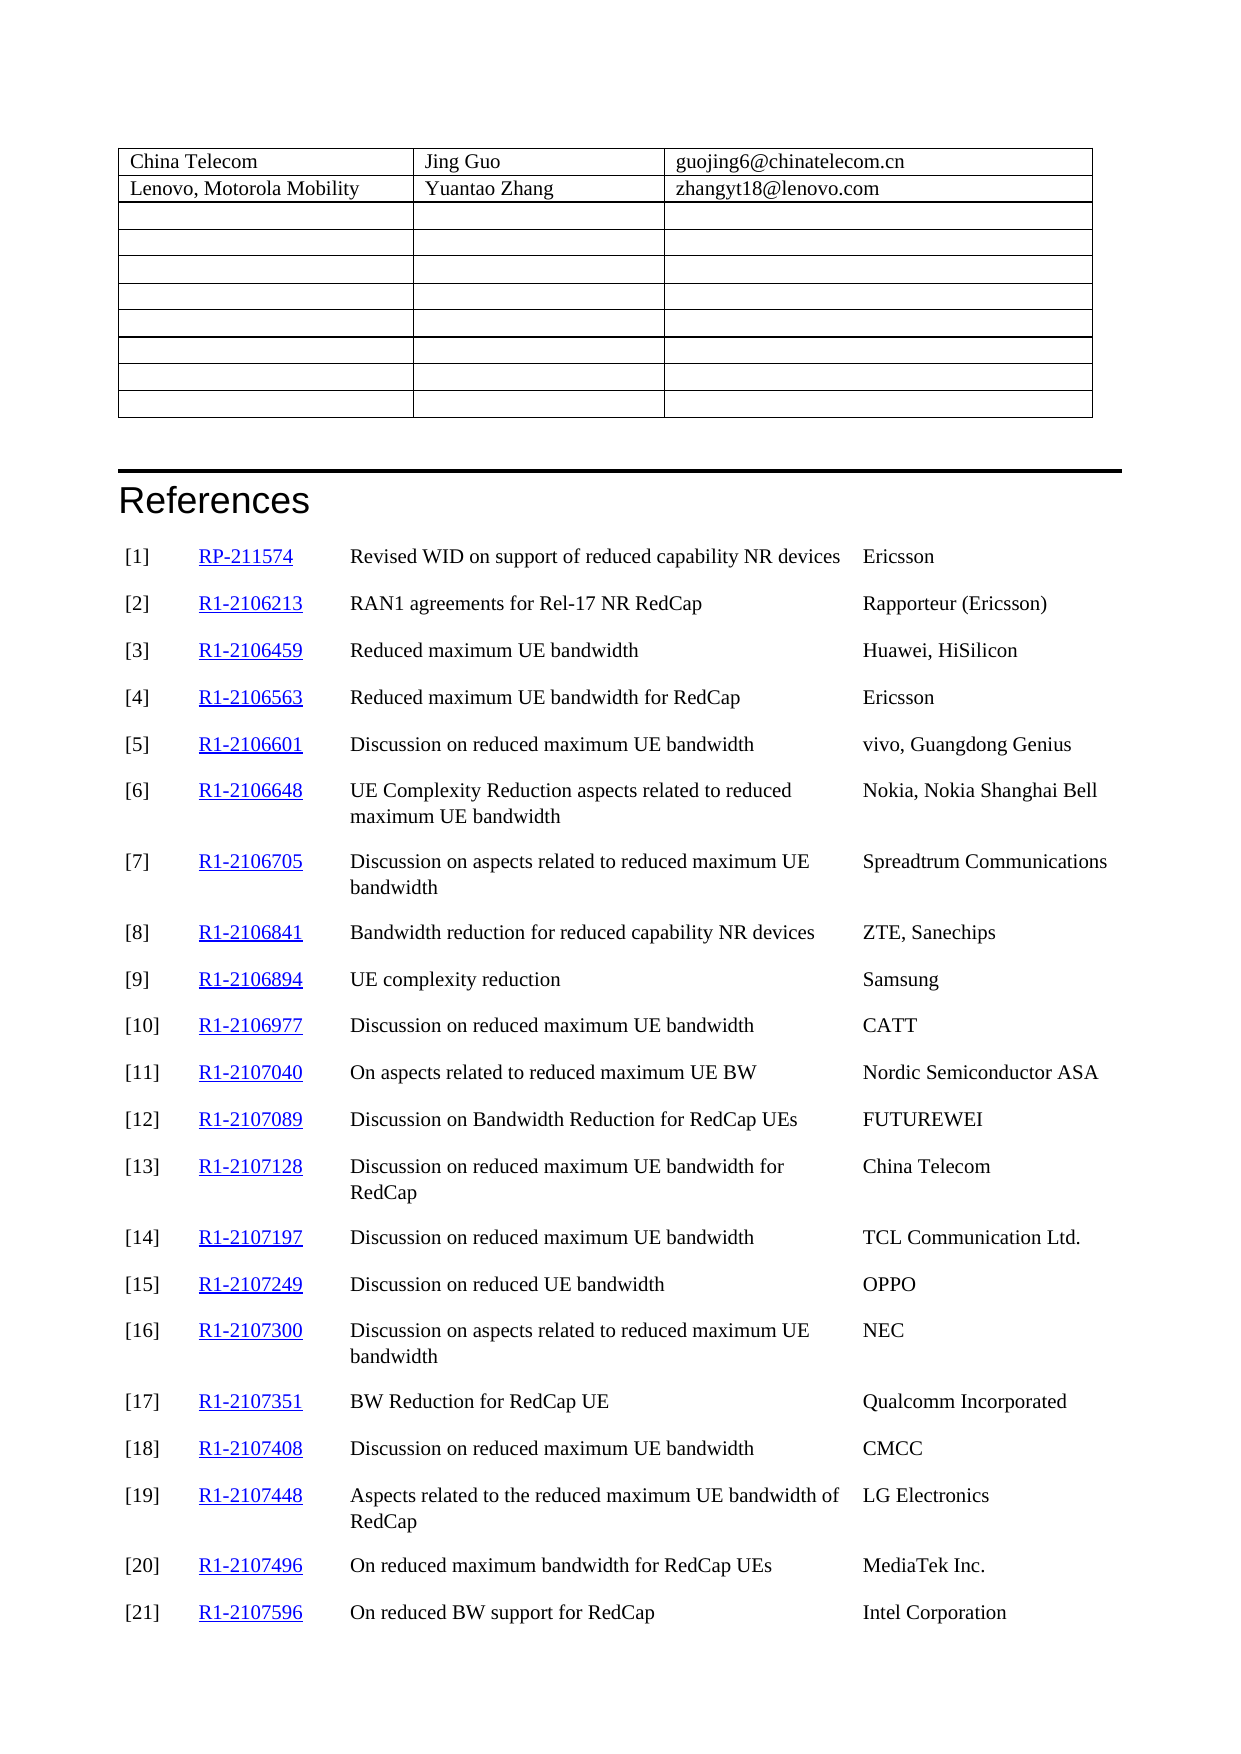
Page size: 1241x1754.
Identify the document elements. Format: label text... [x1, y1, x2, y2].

table_cell [665, 391, 1092, 417]
table_cell [12] [118, 1107, 191, 1154]
table_cell R1-2107089 [191, 1107, 343, 1154]
table_cell [665, 256, 1092, 282]
table_cell Aspects related to the reduced maximum UE bandwidth of RedCap [343, 1483, 855, 1553]
table_cell Reduced maximum UE bandwidth for RedCap [343, 685, 855, 731]
table_cell Discussion on reduced maximum UE bandwidth [343, 731, 855, 778]
table_cell CATT [855, 1013, 1121, 1060]
table_cell CMCC [855, 1436, 1121, 1483]
table_cell [414, 391, 664, 417]
table_cell RAN1 agreements for Rel-17 NR RedCap [343, 591, 855, 638]
table_cell Ericsson [855, 685, 1121, 731]
table_cell Bandwidth reduction for reduced capability NR devices [343, 920, 855, 966]
table_cell On aspects related to reduced maximum UE BW [343, 1060, 855, 1107]
table_cell Nokia, Nokia Shanghai Bell [855, 778, 1121, 849]
table_cell [119, 338, 413, 363]
table_cell [18] [118, 1436, 191, 1483]
table_cell [119, 256, 413, 282]
table_cell [5] [118, 731, 191, 778]
table_cell [15] [118, 1271, 191, 1318]
table_cell R1-2106705 [191, 849, 343, 919]
table_cell Reduced maximum UE bandwidth [343, 638, 855, 684]
table_cell BW Reduction for RedCap UE [343, 1389, 855, 1436]
table_cell Lenovo, Motorola Mobility [119, 176, 413, 201]
table_cell Discussion on aspects related to reduced maximum UE bandwidth [343, 849, 855, 919]
table_cell R1-2107408 [191, 1436, 343, 1483]
table_cell NEC [855, 1318, 1121, 1389]
table_cell R1-2107128 [191, 1154, 343, 1224]
table_cell [119, 230, 413, 255]
table_cell Intel Corporation [855, 1600, 1121, 1636]
table_cell [16] [118, 1318, 191, 1389]
table_cell R1-2106213 [191, 591, 343, 638]
table_cell [414, 203, 664, 228]
table_cell [119, 284, 413, 309]
table_cell [10] [118, 1013, 191, 1060]
table_cell [414, 338, 664, 363]
table_cell Discussion on aspects related to reduced maximum UE bandwidth [343, 1318, 855, 1389]
table_cell FUTUREWEI [855, 1107, 1121, 1154]
table_cell [665, 338, 1092, 363]
table_header Ericsson [855, 544, 1121, 591]
table_cell R1-2107496 [191, 1553, 343, 1600]
table_cell R1-2106648 [191, 778, 343, 849]
table_cell guojing6@chinatelecom.cn [665, 149, 1092, 174]
table_cell Yuantao Zhang [414, 176, 664, 201]
table_cell R1-2107351 [191, 1389, 343, 1436]
table_cell [13] [118, 1154, 191, 1224]
table_cell R1-2106894 [191, 966, 343, 1013]
table_cell Discussion on reduced UE bandwidth [343, 1271, 855, 1318]
table_cell R1-2106459 [191, 638, 343, 684]
table_cell Discussion on reduced maximum UE bandwidth [343, 1013, 855, 1060]
table_cell [9] [118, 966, 191, 1013]
table_header Revised WID on support of reduced capability NR devices [343, 544, 855, 591]
table_cell UE Complexity Reduction aspects related to reduced maximum UE bandwidth [343, 778, 855, 849]
table_cell R1-2107040 [191, 1060, 343, 1107]
table_cell Huawei, HiSilicon [855, 638, 1121, 684]
table_cell [7] [118, 849, 191, 919]
table_cell [6] [118, 778, 191, 849]
table_cell Discussion on reduced maximum UE bandwidth for RedCap [343, 1154, 855, 1224]
table_cell [665, 364, 1092, 390]
table_cell LG Electronics [855, 1483, 1121, 1553]
table_cell [119, 310, 413, 336]
table_cell R1-2107197 [191, 1225, 343, 1271]
table_cell [665, 310, 1092, 336]
table_cell Nordic Semiconductor ASA [855, 1060, 1121, 1107]
table_cell [21] [118, 1600, 191, 1636]
table_cell R1-2106563 [191, 685, 343, 731]
table_cell [414, 284, 664, 309]
table_cell [2] [118, 591, 191, 638]
table_cell Spreadtrum Communications [855, 849, 1121, 919]
table_cell [665, 203, 1092, 228]
table_header RP-211574 [191, 544, 343, 591]
table_cell zhangyt18@lenovo.com [665, 176, 1092, 201]
table_cell R1-2107448 [191, 1483, 343, 1553]
table_cell [665, 284, 1092, 309]
table_cell R1-2107596 [191, 1600, 343, 1636]
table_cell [343, 1600, 855, 1636]
table_cell Discussion on Bandwidth Reduction for RedCap UEs [343, 1107, 855, 1154]
table_cell vivo, Guangdong Genius [855, 731, 1121, 778]
table_cell UE complexity reduction [343, 966, 855, 1013]
table_cell [414, 310, 664, 336]
table_cell [14] [118, 1225, 191, 1271]
table_cell [19] [118, 1483, 191, 1553]
table_cell [414, 256, 664, 282]
table_cell [119, 391, 413, 417]
table_cell R1-2106601 [191, 731, 343, 778]
table_cell China Telecom [855, 1154, 1121, 1224]
table_cell [414, 230, 664, 255]
table_cell [20] [118, 1553, 191, 1600]
table_cell [665, 230, 1092, 255]
table_cell R1-2106977 [191, 1013, 343, 1060]
table_cell R1-2107249 [191, 1271, 343, 1318]
table_cell Samsung [855, 966, 1121, 1013]
table_header [1] [118, 544, 191, 591]
table_cell [414, 364, 664, 390]
table_cell [119, 364, 413, 390]
table_cell [119, 203, 413, 228]
table_cell [17] [118, 1389, 191, 1436]
table_cell Rapporteur (Ericsson) [855, 591, 1121, 638]
table_cell R1-2107300 [191, 1318, 343, 1389]
table_cell [11] [118, 1060, 191, 1107]
table_cell [8] [118, 920, 191, 966]
table_cell Discussion on reduced maximum UE bandwidth [343, 1225, 855, 1271]
table_cell OPPO [855, 1271, 1121, 1318]
table_cell Discussion on reduced maximum UE bandwidth [343, 1436, 855, 1483]
table_cell MediaTek Inc. [855, 1553, 1121, 1600]
table_cell On reduced maximum bandwidth for RedCap UEs [343, 1553, 855, 1600]
table_cell China Telecom [119, 149, 413, 174]
table_cell [3] [118, 638, 191, 684]
table_cell ZTE, Sanechips [855, 920, 1121, 966]
table_cell Jing Guo [414, 149, 664, 174]
subtitle References [118, 473, 1122, 522]
table_cell [4] [118, 685, 191, 731]
table_cell TCL Communication Ltd. [855, 1225, 1121, 1271]
table_cell R1-2106841 [191, 920, 343, 966]
table_cell Qualcomm Incorporated [855, 1389, 1121, 1436]
